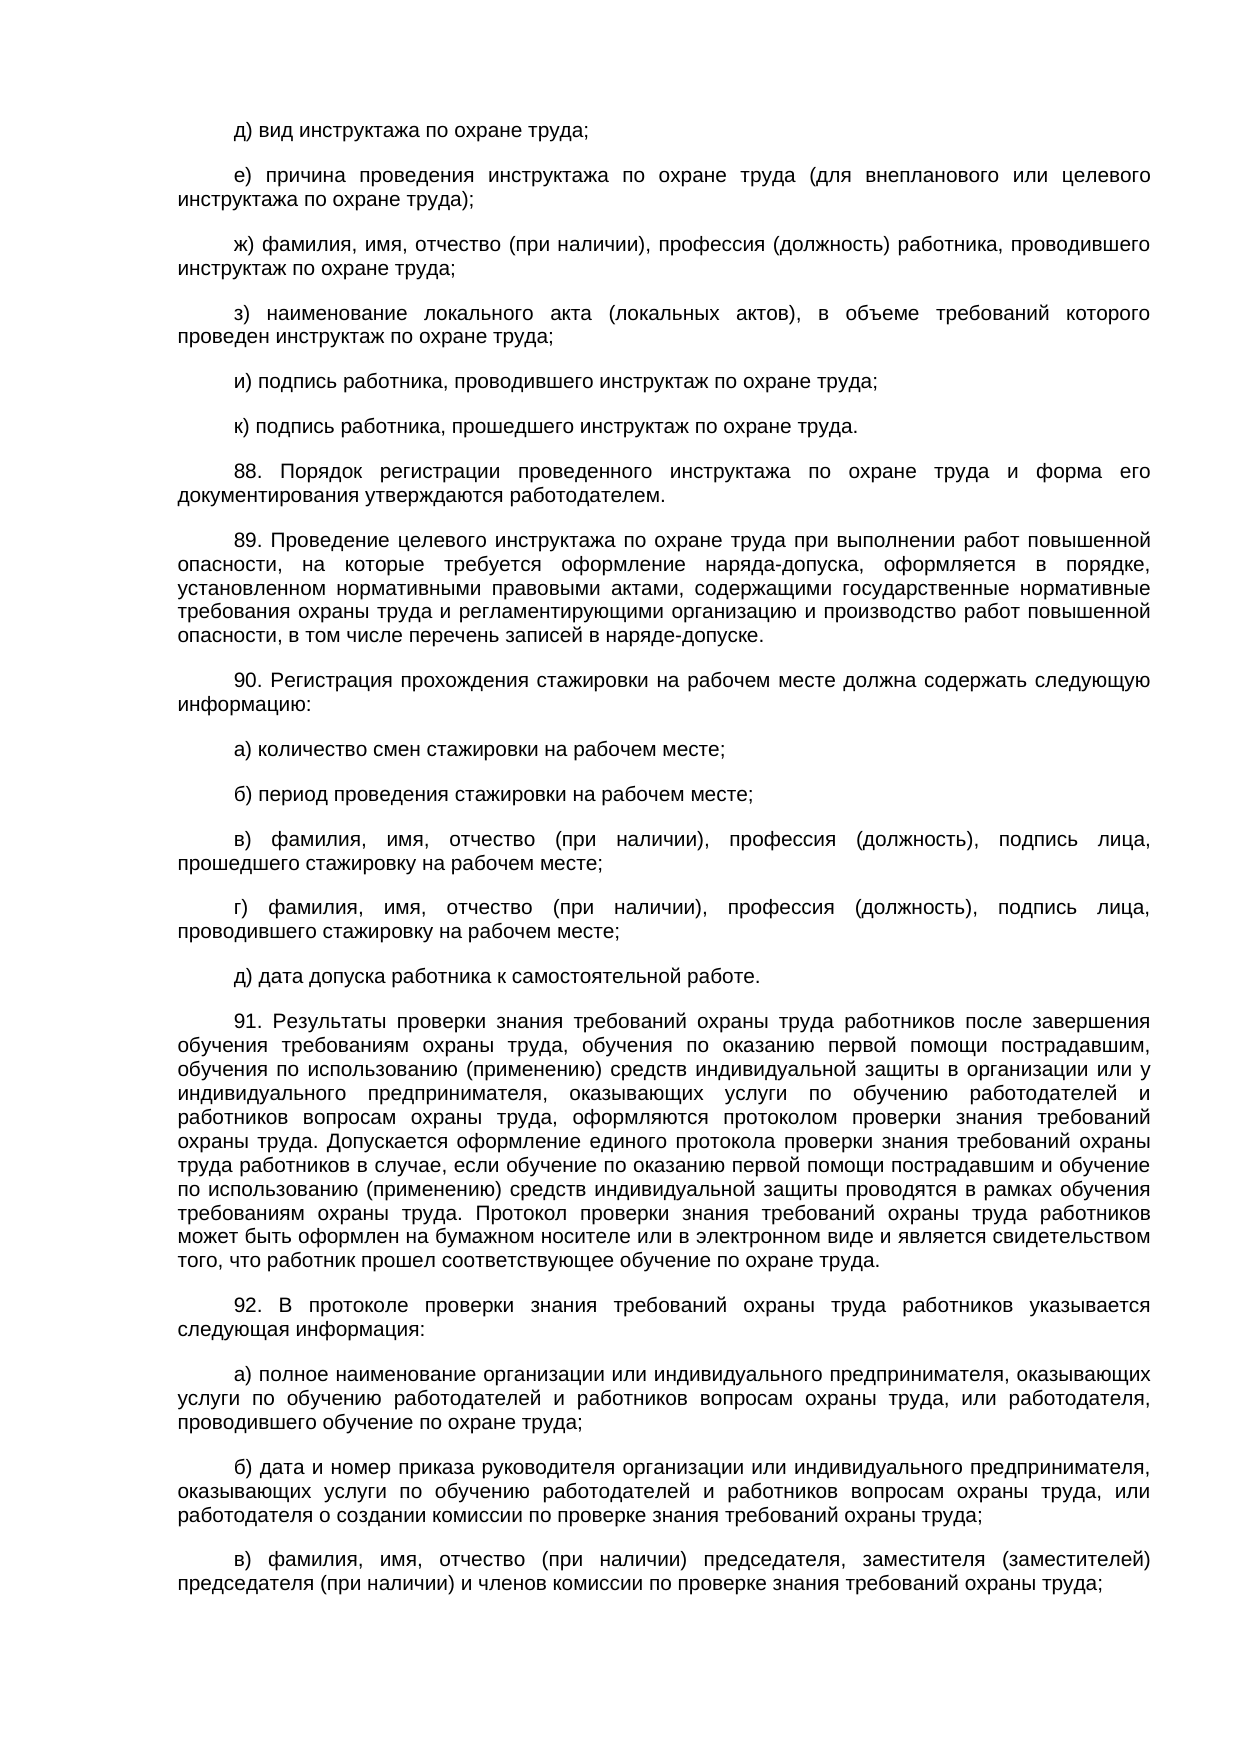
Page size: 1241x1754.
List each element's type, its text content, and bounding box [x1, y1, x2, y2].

text ж) фамилия, имя, отчество (при наличии), профессия (должность) работника, проводившего инструктаж по охране труда; [177, 232, 1152, 279]
text к) подпись работника, прошедшего инструктаж по охране труда. [177, 414, 1152, 438]
text 92. В протоколе проверки знания требований охраны труда работников указывается следующая информация: [177, 1293, 1152, 1341]
text в) фамилия, имя, отчество (при наличии), профессия (должность), подпись лица, прошедшего стажировку на рабочем месте; [177, 826, 1152, 874]
text б) дата и номер приказа руководителя организации или индивидуального предпринимателя, оказывающих услуги по обучению работодателей и работников вопросам охраны труда, или работодателя о создании комиссии по проверке знания требований охраны труда; [177, 1454, 1152, 1526]
text д) дата допуска работника к самостоятельной работе. [177, 964, 1152, 988]
text 90. Регистрация прохождения стажировки на рабочем месте должна содержать следующую информацию: [177, 668, 1152, 716]
text б) период проведения стажировки на рабочем месте; [177, 782, 1152, 806]
text в) фамилия, имя, отчество (при наличии) председателя, заместителя (заместителей) председателя (при наличии) и членов комиссии по проверке знания требований охраны труда; [177, 1547, 1152, 1595]
text 88. Порядок регистрации проведенного инструктажа по охране труда и форма его документирования утверждаются работодателем. [177, 459, 1152, 507]
text а) полное наименование организации или индивидуального предпринимателя, оказывающих услуги по обучению работодателей и работников вопросам охраны труда, или работодателя, проводившего обучение по охране труда; [177, 1362, 1152, 1434]
text д) вид инструктажа по охране труда; [177, 118, 1152, 142]
text е) причина проведения инструктажа по охране труда (для внепланового или целевого инструктажа по охране труда); [177, 163, 1152, 211]
text г) фамилия, имя, отчество (при наличии), профессия (должность), подпись лица, проводившего стажировку на рабочем месте; [177, 895, 1152, 943]
text а) количество смен стажировки на рабочем месте; [177, 737, 1152, 761]
text и) подпись работника, проводившего инструктаж по охране труда; [177, 369, 1152, 393]
text 89. Проведение целевого инструктажа по охране труда при выполнении работ повышенной опасности, на которые требуется оформление наряда-допуска, оформляется в порядке, установленном нормативными правовыми актами, содержащими государственные нормативные требования охраны труда и регламентирующими организацию и производство работ повышенной опасности, в том числе перечень записей в наряде-допуске. [177, 527, 1152, 647]
text 91. Результаты проверки знания требований охраны труда работников после завершения обучения требованиям охраны труда, обучения по оказанию первой помощи пострадавшим, обучения по использованию (применению) средств индивидуальной защиты в организации или у индивидуального предпринимателя, оказывающих услуги по обучению работодателей и работников вопросам охраны труда, оформляются протоколом проверки знания требований охраны труда. Допускается оформление единого протокола проверки знания требований охраны труда работников в случае, если обучение по оказанию первой помощи пострадавшим и обучение по использованию (применению) средств индивидуальной защиты проводятся в рамках обучения требованиям охраны труда. Протокол проверки знания требований охраны труда работников может быть оформлен на бумажном носителе или в электронном виде и является свидетельством того, что работник прошел соответствующее обучение по охране труда. [177, 1009, 1152, 1272]
text з) наименование локального акта (локальных актов), в объеме требований которого проведен инструктаж по охране труда; [177, 300, 1152, 348]
